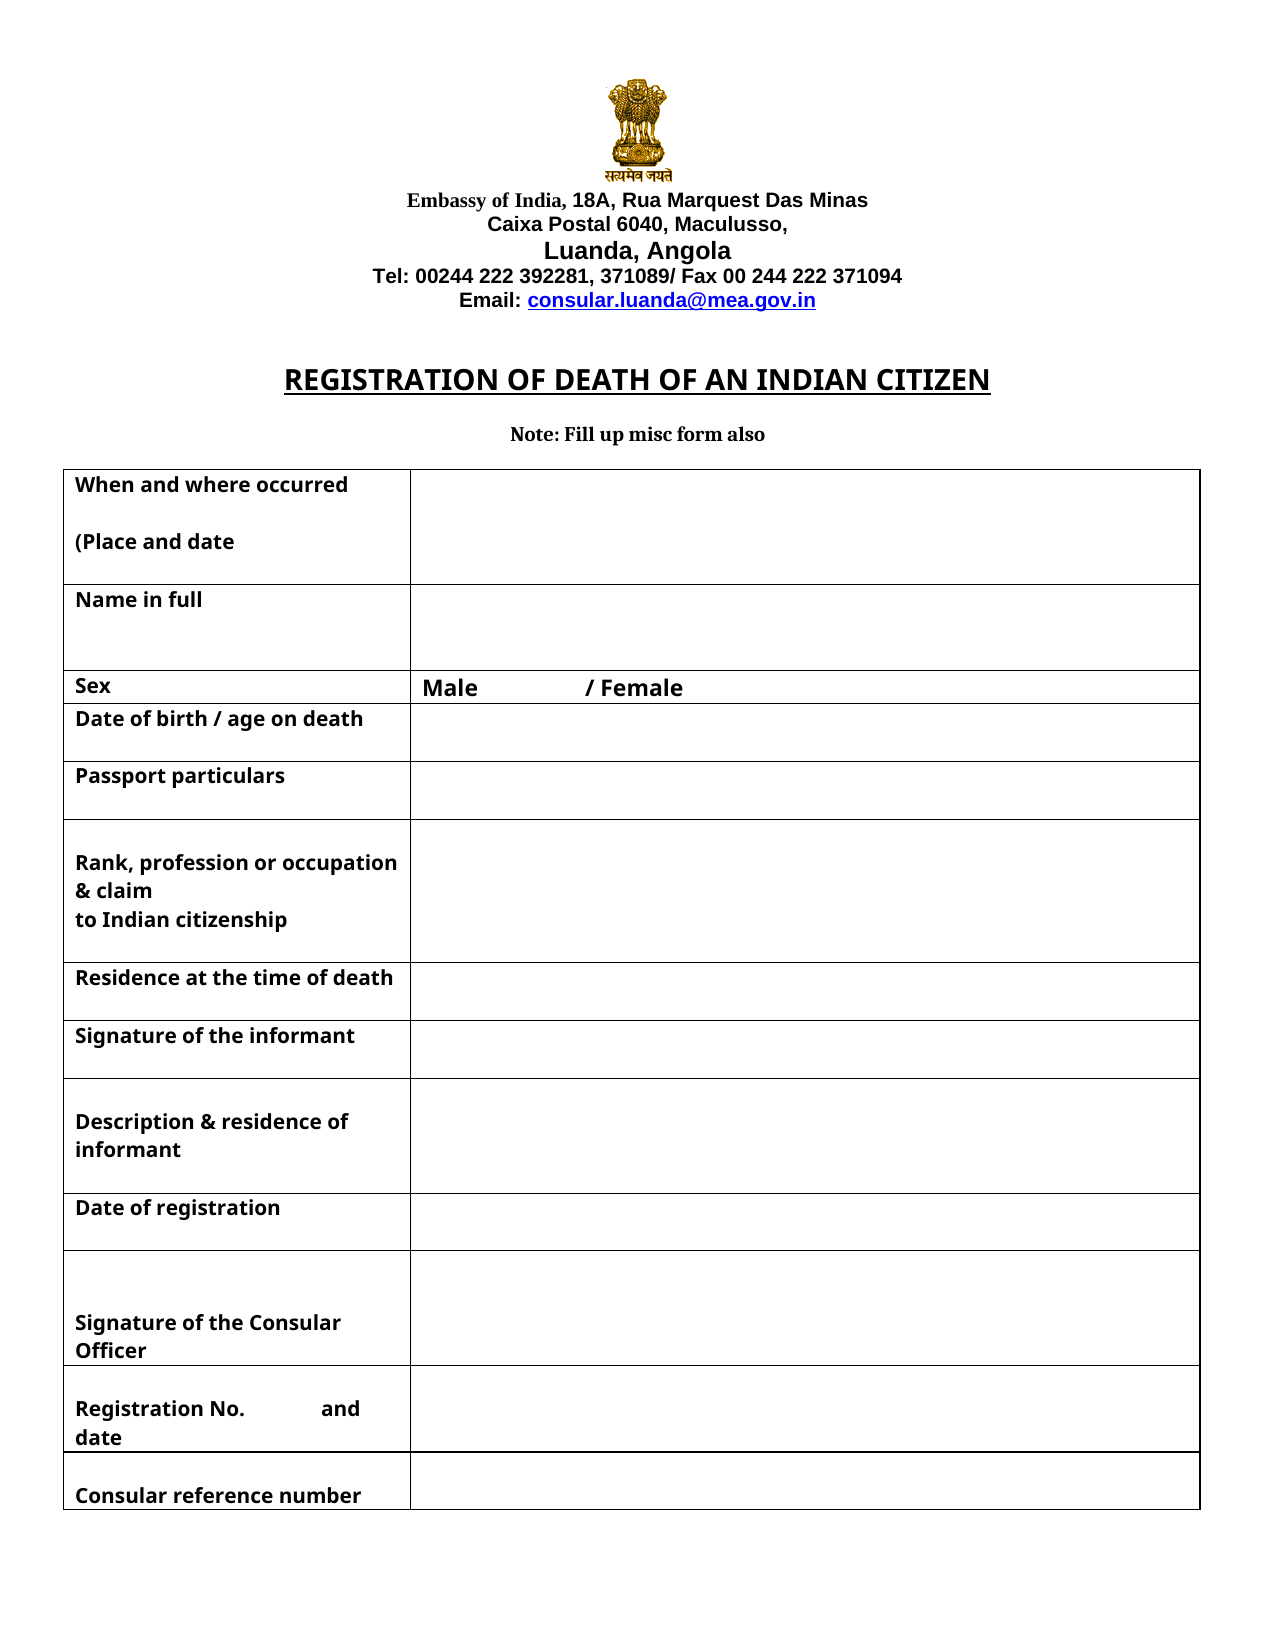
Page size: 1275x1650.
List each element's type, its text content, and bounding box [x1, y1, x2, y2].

table_cell [411, 1366, 1199, 1451]
table_cell [411, 820, 1199, 962]
table_cell Residence at the time of death [64, 963, 410, 1020]
table_cell Sex [64, 671, 410, 703]
table_cell Date of birth / age on death [64, 704, 410, 761]
table_cell [411, 963, 1199, 1020]
table_cell Male / Female [411, 671, 1199, 703]
table_cell [411, 1453, 1199, 1509]
text Tel: 00244 222 392281, 371089/ Fax 00 244 222 371094 [75, 264, 1200, 288]
table_cell Description & residence of informant [64, 1079, 410, 1192]
table_header [411, 470, 1199, 584]
table_cell Consular reference number [64, 1453, 410, 1509]
table_cell [411, 762, 1199, 818]
table_cell [411, 1079, 1199, 1192]
table_cell Registration No. and date [64, 1366, 410, 1451]
table_cell [411, 1194, 1199, 1250]
table_cell [411, 585, 1199, 670]
table_header When and where occurred (Place and date [64, 470, 410, 584]
text Email: consular.luanda@mea.gov.in [75, 288, 1200, 312]
text REGISTRATION OF DEATH OF AN INDIAN CITIZEN [75, 359, 1200, 399]
table_cell [411, 1251, 1199, 1365]
picture [597, 75, 678, 188]
text Caixa Postal 6040, Maculusso, [75, 212, 1200, 236]
table_cell Name in full [64, 585, 410, 670]
table_cell Signature of the informant [64, 1021, 410, 1078]
table_cell [411, 704, 1199, 761]
text Embassy of India, 18A, Rua Marquest Das Minas [75, 187, 1200, 212]
table_cell Date of registration [64, 1194, 410, 1250]
table_cell Signature of the Consular Officer [64, 1251, 410, 1365]
text Luanda, Angola [75, 236, 1200, 264]
table_cell Passport particulars [64, 762, 410, 818]
table_cell [411, 1021, 1199, 1078]
text Note: Fill up misc form also [75, 399, 1200, 447]
table_cell Rank, profession or occupation & claim to Indian citizenship [64, 820, 410, 962]
